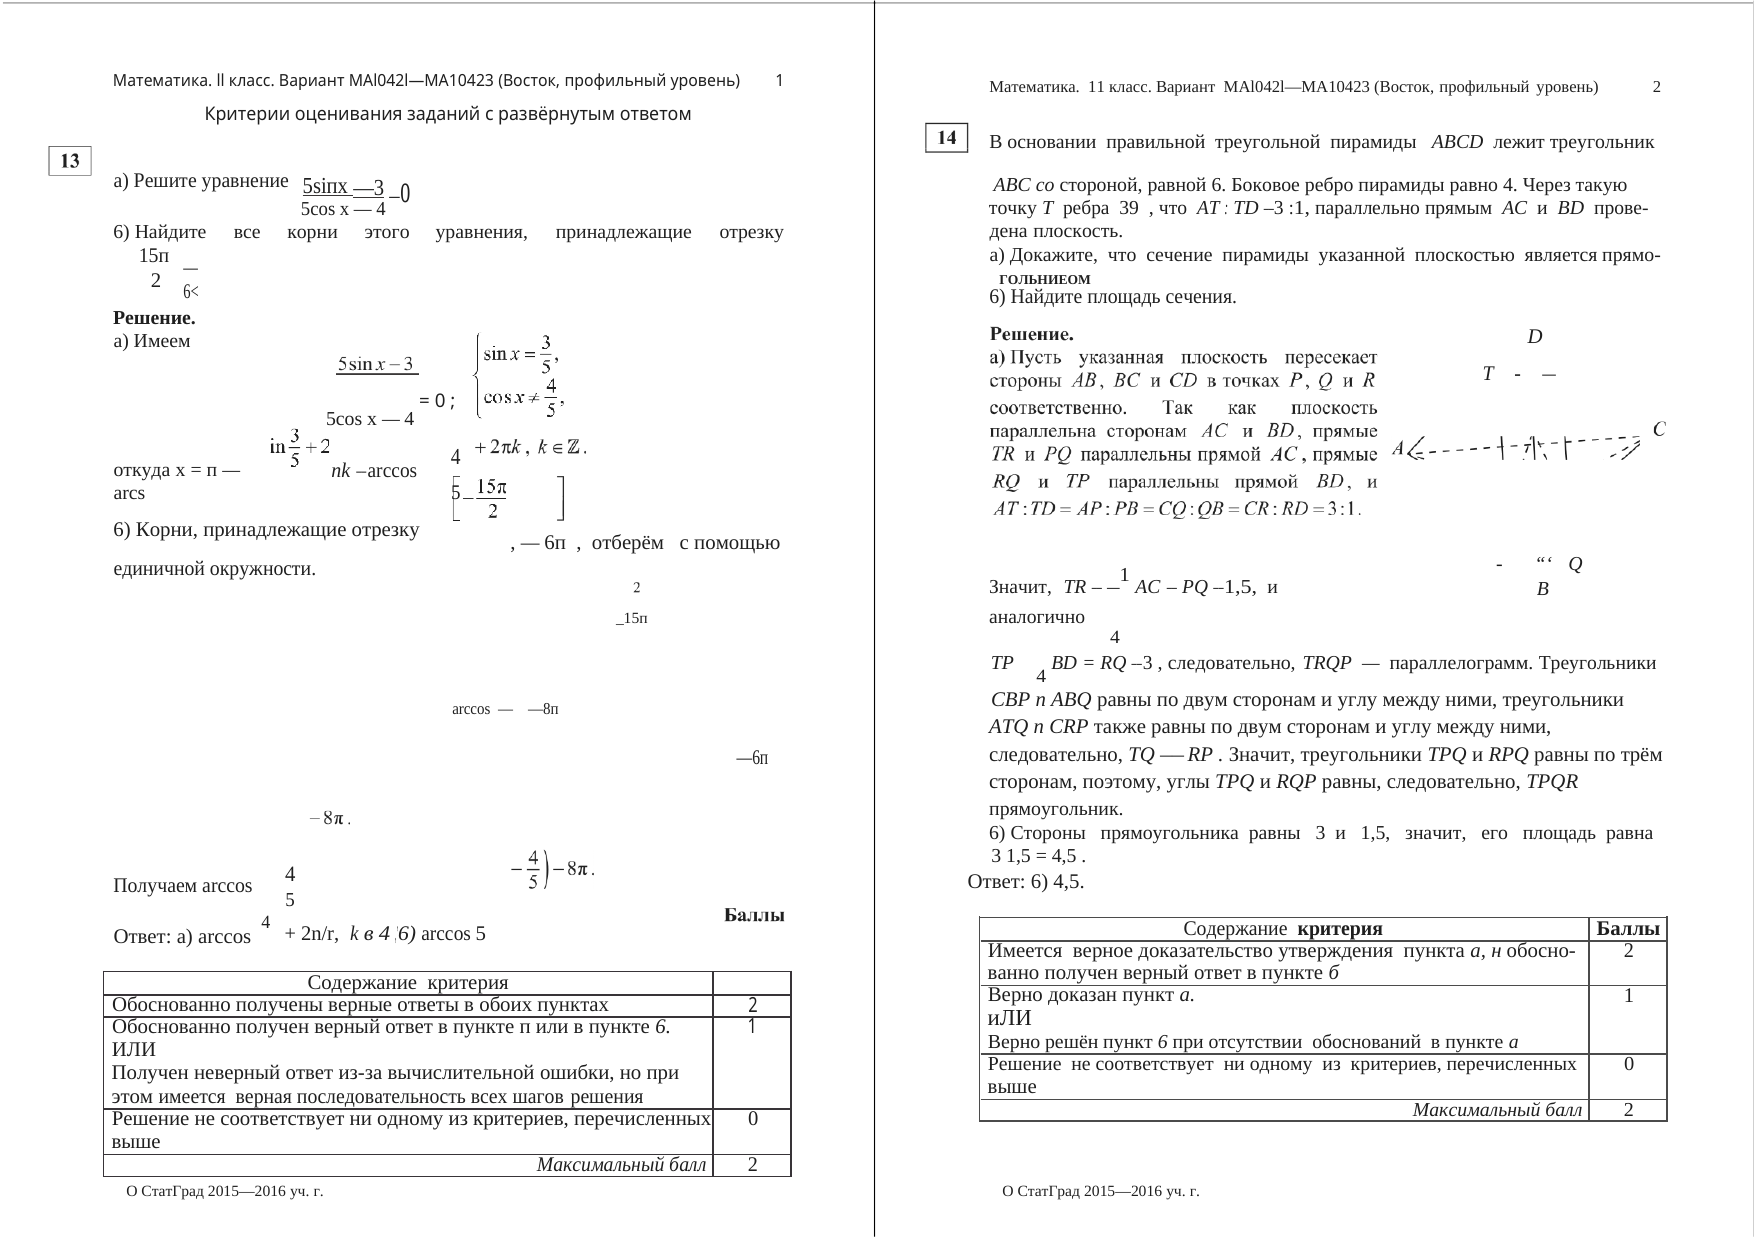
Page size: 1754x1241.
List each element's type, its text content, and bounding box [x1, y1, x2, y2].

text 15п 2 [138, 243, 171, 292]
text , — 6п , отберём с помощью [510, 530, 783, 554]
text Получаем arccos Ответ: а) arccos [113, 873, 256, 948]
text 5cos х — 4 [301, 199, 410, 220]
text 3 1,5 = 4,5 . [991, 844, 1681, 867]
text 6) Стороны прямоугольника равны 3 и 1,5, значит, его площадь равна [989, 823, 1681, 843]
text 6) Найдите все корни этого уравнения, принадлежащие отрезку дена плоскость. [113, 220, 1681, 243]
text а) Имеем [113, 329, 269, 352]
text ABC со стороной, равной 6. Боковое ребро пирамиды равно 4. Через такую точку Т ребра 39 , что AT : TD ——3 :1, параллельно прямым AC и BD прове- [989, 173, 1662, 218]
text Значит, TR —— —1 AC —— PQ ——1,5, и аналогично [989, 571, 1375, 629]
text ГОЛЬНИЕОМ [999, 271, 1681, 287]
text arccos — —8п [452, 698, 568, 718]
text 6) Найдите площадь сечения. [989, 288, 1681, 307]
text а) Докажите, что сечение пирамиды указанной плоскостью является прямо- [989, 243, 1681, 265]
text 5 [285, 888, 568, 910]
text Т - — [1482, 361, 1681, 385]
text nk ——arccos 4 [310, 452, 460, 484]
text О СтатГрад 2015—2016 уч. г. О СтатГрад 2015—2016 уч. г. [126, 1182, 1681, 1200]
text 5 [310, 484, 460, 503]
text _15п [614, 609, 650, 627]
subtitle 4 [285, 861, 568, 886]
text D [1527, 323, 1681, 348]
text Математика. 11 класс. Вариант MAl042l—MA10423 (Восток, профильный уровень) 2 [989, 77, 1681, 96]
text — 6< [183, 255, 217, 303]
text —6п [736, 745, 769, 769]
text Ответ: 6) 4,5. [967, 869, 1681, 893]
text В основании правильной треугольной пирамиды ABCD лежит треугольник [989, 134, 1681, 152]
text CBP п ABQ равны по двум сторонам и углу между ними, треугольники ATQ п CRP также равны по двум сторонам и углу между ними, следовательно, TQ —— RP . Значит, треугольники TPQ и RPQ равны по трём сторонам, поэтому, углы TPQ и RQP равны, следовательно, TPQR прямоугольник. [989, 687, 1663, 820]
text 4 [967, 629, 1262, 647]
picture [2, 0, 1754, 1237]
text TP 4 BD = RQ ——3 , следовательно, TRQP — параллелограмм. Треугольники [991, 651, 1681, 687]
text 5siпx —3 _ [302, 171, 410, 199]
text откуда х = п — arcs [113, 458, 269, 504]
text 4 + 2n/r, k в 4 ,’6) arccos 5 [261, 925, 501, 945]
text - “‘ Q В [1496, 552, 1584, 600]
text Критерии оценивания заданий с развёрнутым ответом [196, 100, 701, 125]
text Математика. ll класс. Вариант MAl042l—MA10423 (Восток, профильный уровень) 1 [113, 69, 784, 91]
text 5cos х — 4 = 0 ; [310, 387, 455, 431]
text 6) Корни, принадлежащие отрезку единичной окружности. [113, 517, 432, 579]
text а) Решите уравнение [113, 168, 290, 192]
text Решение. [113, 307, 269, 329]
